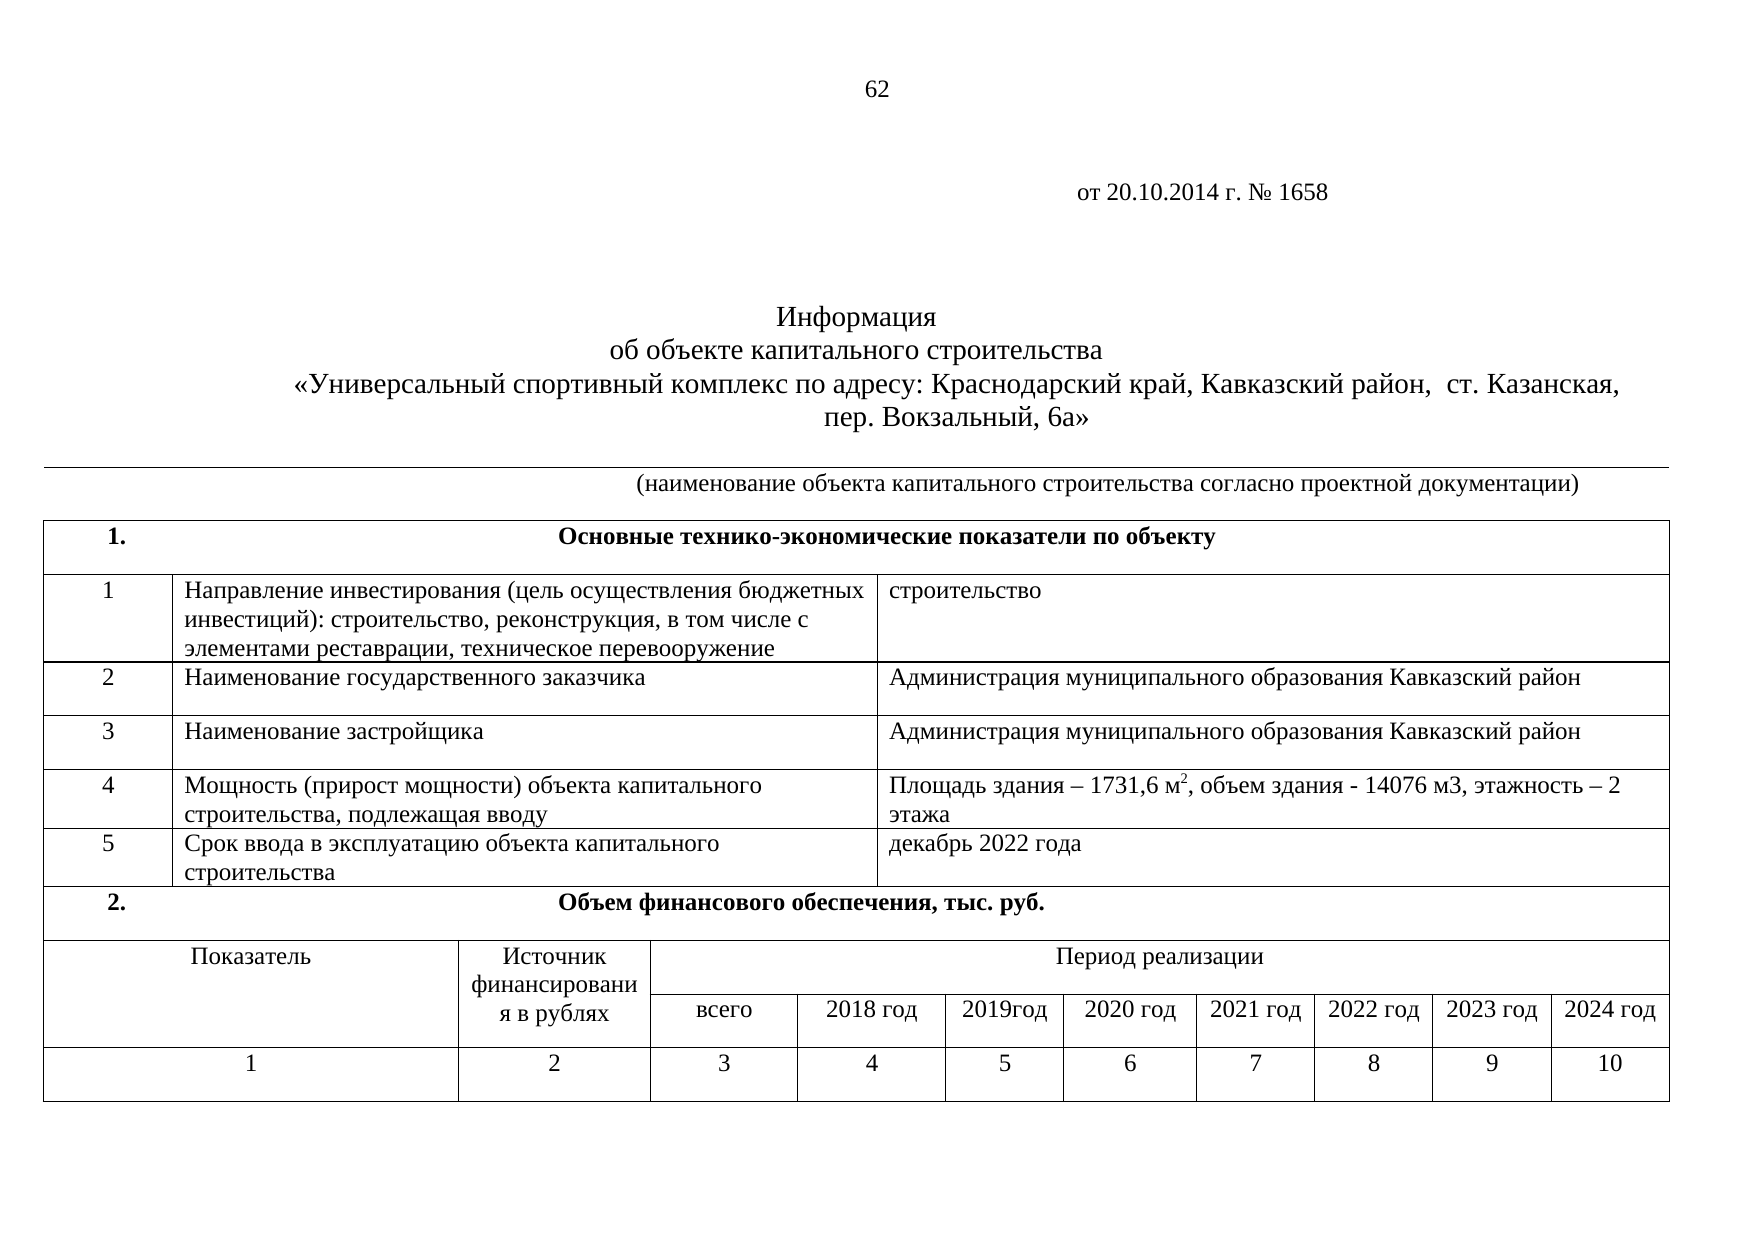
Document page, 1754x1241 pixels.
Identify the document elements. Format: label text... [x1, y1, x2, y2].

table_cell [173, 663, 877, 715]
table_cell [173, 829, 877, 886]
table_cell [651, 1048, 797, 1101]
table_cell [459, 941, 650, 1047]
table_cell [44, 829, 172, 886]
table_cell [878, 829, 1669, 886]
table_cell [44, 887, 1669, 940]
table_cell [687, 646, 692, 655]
text от 20.10.2014 г. № 1658 [1077, 177, 1636, 206]
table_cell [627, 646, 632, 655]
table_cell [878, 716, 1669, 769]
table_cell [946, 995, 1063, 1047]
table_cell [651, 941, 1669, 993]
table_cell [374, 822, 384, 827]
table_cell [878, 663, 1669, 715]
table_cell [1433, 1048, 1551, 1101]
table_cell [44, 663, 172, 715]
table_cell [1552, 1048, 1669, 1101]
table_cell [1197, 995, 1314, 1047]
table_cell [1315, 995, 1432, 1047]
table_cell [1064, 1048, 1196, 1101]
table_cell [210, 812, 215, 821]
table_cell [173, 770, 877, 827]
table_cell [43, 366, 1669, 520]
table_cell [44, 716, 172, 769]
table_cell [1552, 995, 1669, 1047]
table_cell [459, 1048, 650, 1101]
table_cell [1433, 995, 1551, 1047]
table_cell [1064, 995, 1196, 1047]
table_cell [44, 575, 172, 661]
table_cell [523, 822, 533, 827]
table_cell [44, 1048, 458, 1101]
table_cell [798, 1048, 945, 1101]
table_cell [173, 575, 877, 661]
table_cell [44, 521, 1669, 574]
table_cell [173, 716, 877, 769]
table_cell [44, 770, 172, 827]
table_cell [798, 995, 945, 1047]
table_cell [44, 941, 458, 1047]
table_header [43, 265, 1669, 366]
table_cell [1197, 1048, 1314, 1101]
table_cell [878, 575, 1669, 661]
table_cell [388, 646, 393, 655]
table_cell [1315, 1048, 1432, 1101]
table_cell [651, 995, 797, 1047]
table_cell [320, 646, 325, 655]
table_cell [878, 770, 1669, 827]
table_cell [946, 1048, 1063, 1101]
